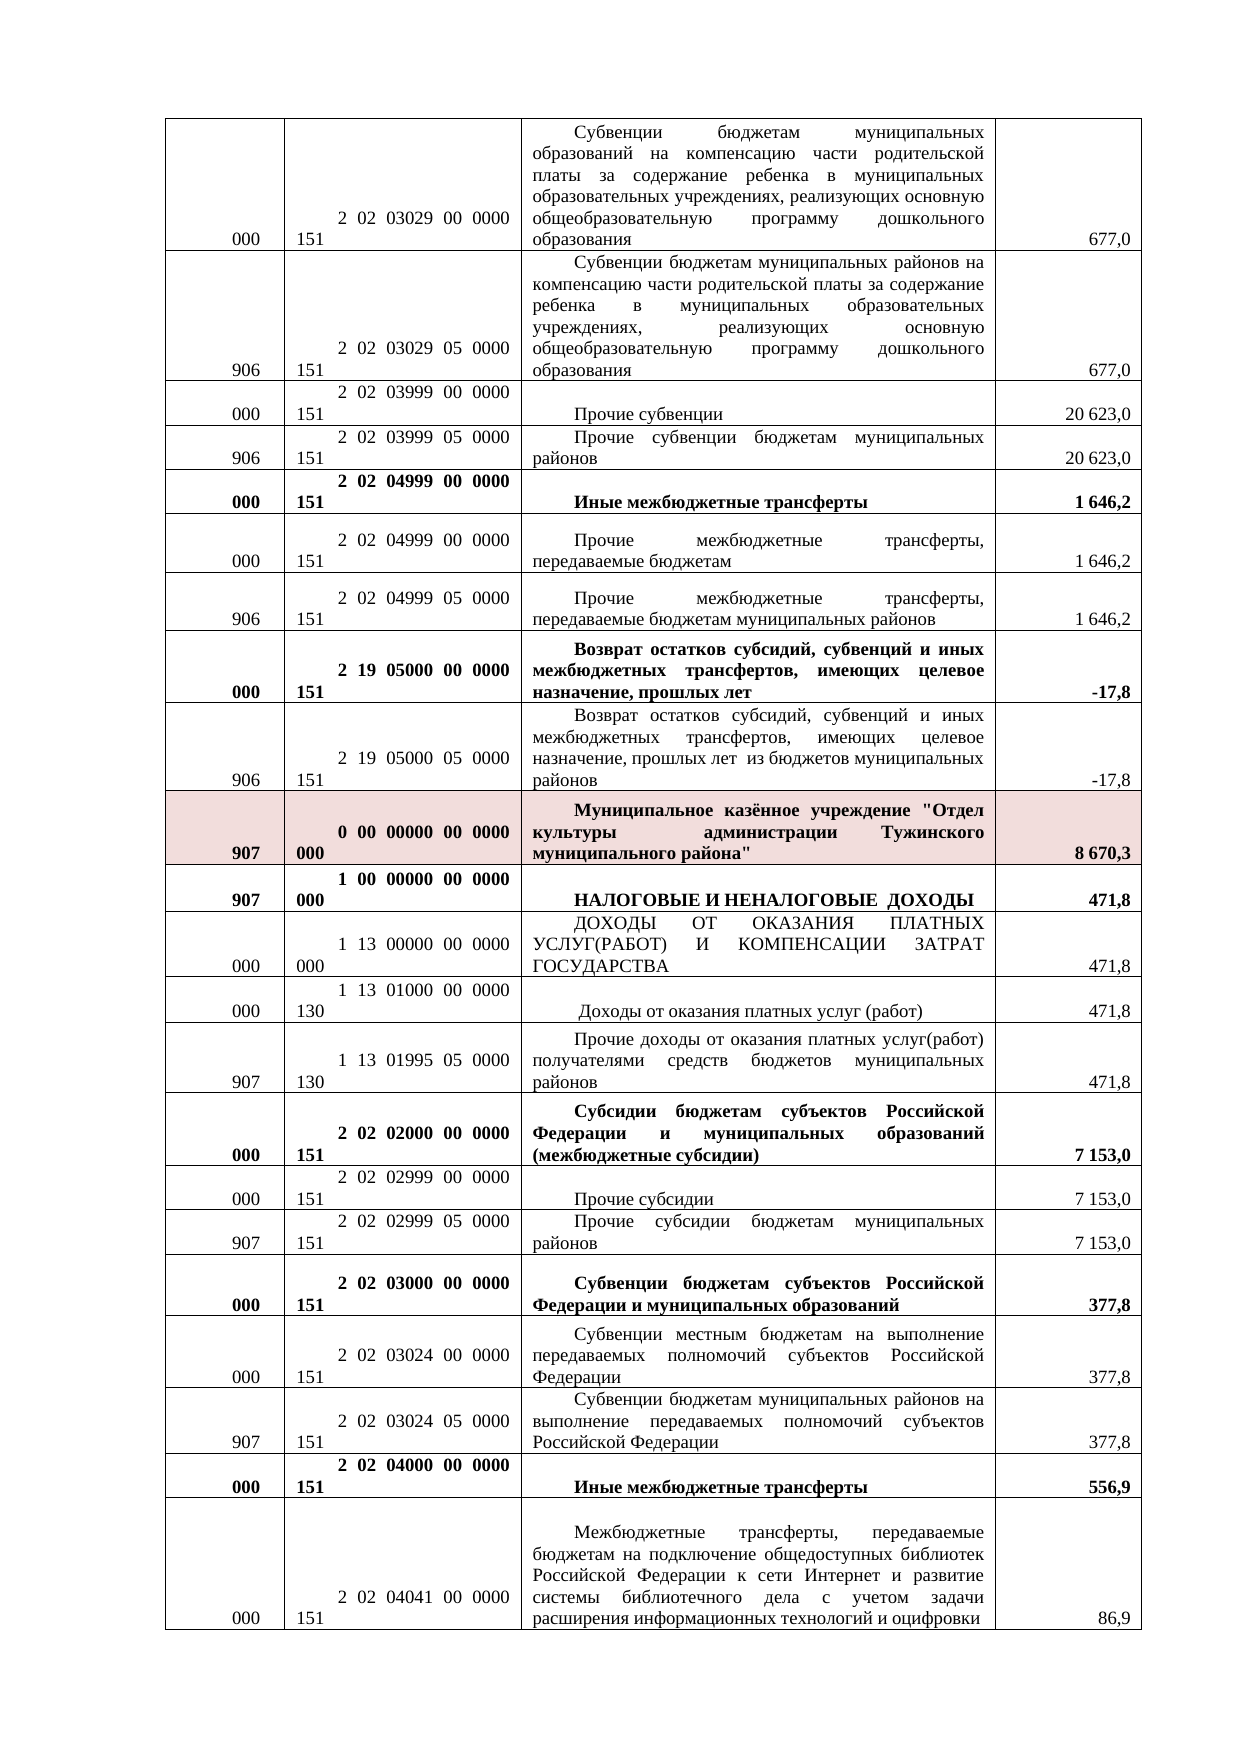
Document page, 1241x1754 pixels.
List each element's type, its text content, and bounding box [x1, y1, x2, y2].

table_cell 377,8 [996, 1255, 1141, 1315]
table_cell 1 646,2 [996, 470, 1141, 513]
table_cell 2 02 04999 00 0000 151 [285, 470, 521, 513]
table_cell 1 13 01000 00 0000 130 [285, 977, 521, 1022]
table_cell Муниципальное казённое учреждение "Отдел культуры администрации Тужинского муниципального района" [522, 791, 995, 864]
table_cell 677,0 [996, 251, 1141, 380]
table_cell 906 [166, 703, 284, 790]
table_cell 556,9 [996, 1454, 1141, 1497]
table_cell 906 [166, 251, 284, 380]
table_cell 7 153,0 [996, 1166, 1141, 1209]
table_cell НАЛОГОВЫЕ И НЕНАЛОГОВЫЕ ДОХОДЫ [522, 865, 995, 911]
table_cell 907 [166, 791, 284, 864]
table_cell Прочие субвенции [522, 381, 995, 424]
table_cell 2 02 03024 05 0000 151 [285, 1388, 521, 1453]
table_cell Субвенции бюджетам муниципальных районов на выполнение передаваемых полномочий субъектов Российской Федерации [522, 1388, 995, 1453]
table_cell 2 02 04999 00 0000 151 [285, 514, 521, 572]
table_cell 377,8 [996, 1316, 1141, 1387]
table_cell Субсидии бюджетам субъектов Российской Федерации и муниципальных образований (межбюджетные субсидии) [522, 1093, 995, 1165]
table_cell -17,8 [996, 703, 1141, 790]
table_cell 906 [166, 426, 284, 469]
table_cell 2 02 03029 00 0000 151 [285, 119, 521, 250]
table_cell Прочие субсидии [522, 1166, 995, 1209]
table_cell 2 02 04000 00 0000 151 [285, 1454, 521, 1497]
table_cell 000 [166, 1255, 284, 1315]
table_cell Прочие межбюджетные трансферты, передаваемые бюджетам [522, 514, 995, 572]
table_cell 000 [166, 1166, 284, 1209]
table_cell Возврат остатков субсидий, субвенций и иных межбюджетных трансфертов, имеющих целевое назначение, прошлых лет из бюджетов муниципальных районов [522, 703, 995, 790]
table_cell Иные межбюджетные трансферты [522, 1454, 995, 1497]
table_cell 2 02 02999 05 0000 151 [285, 1210, 521, 1253]
table_cell 000 [166, 977, 284, 1022]
table_cell 000 [166, 1316, 284, 1387]
table_cell 677,0 [996, 119, 1141, 250]
table_cell Субвенции бюджетам муниципальных районов на компенсацию части родительской платы за содержание ребенка в муниципальных образовательных учреждениях, реализующих основную общеобразовательную программу дошкольного образования [522, 251, 995, 380]
table_cell 2 02 04999 05 0000 151 [285, 573, 521, 630]
table_cell ДОХОДЫ ОТ ОКАЗАНИЯ ПЛАТНЫХ УСЛУГ(РАБОТ) И КОМПЕНСАЦИИ ЗАТРАТ ГОСУДАРСТВА [522, 912, 995, 976]
table_cell 1 646,2 [996, 573, 1141, 630]
table_cell 000 [166, 1498, 284, 1629]
table_cell 471,8 [996, 865, 1141, 911]
table_cell Межбюджетные трансферты, передаваемые бюджетам на подключение общедоступных библиотек Российской Федерации к сети Интернет и развитие системы библиотечного дела с учетом задачи расширения информационных технологий и оцифровки [522, 1498, 995, 1629]
table_cell 000 [166, 631, 284, 702]
table_cell Субвенции местным бюджетам на выполнение передаваемых полномочий субъектов Российской Федерации [522, 1316, 995, 1387]
table_cell 8 670,3 [996, 791, 1141, 864]
table_cell 906 [166, 573, 284, 630]
table_cell Доходы от оказания платных услуг (работ) [522, 977, 995, 1022]
table_cell Возврат остатков субсидий, субвенций и иных межбюджетных трансфертов, имеющих целевое назначение, прошлых лет [522, 631, 995, 702]
table_cell Субвенции бюджетам муниципальных образований на компенсацию части родительской платы за содержание ребенка в муниципальных образовательных учреждениях, реализующих основную общеобразовательную программу дошкольного образования [522, 119, 995, 250]
table_cell 2 02 03029 05 0000 151 [285, 251, 521, 380]
table_cell 2 19 05000 00 0000 151 [285, 631, 521, 702]
table_cell 907 [166, 1210, 284, 1253]
table_cell 471,8 [996, 912, 1141, 976]
table_cell 000 [166, 514, 284, 572]
table_cell 0 00 00000 00 0000 000 [285, 791, 521, 864]
table_cell 20 623,0 [996, 381, 1141, 424]
table_cell 2 02 03999 00 0000 151 [285, 381, 521, 424]
table_cell 2 02 03000 00 0000 151 [285, 1255, 521, 1315]
table_cell 7 153,0 [996, 1093, 1141, 1165]
table_cell 2 02 04041 00 0000 151 [285, 1498, 521, 1629]
table_cell 1 13 01995 05 0000 130 [285, 1023, 521, 1092]
table_cell Прочие субвенции бюджетам муниципальных районов [522, 426, 995, 469]
table_cell -17,8 [996, 631, 1141, 702]
table_cell 471,8 [996, 977, 1141, 1022]
table_cell Прочие межбюджетные трансферты, передаваемые бюджетам муниципальных районов [522, 573, 995, 630]
table_cell Прочие доходы от оказания платных услуг(работ) получателями средств бюджетов муниципальных районов [522, 1023, 995, 1092]
table_cell 86,9 [996, 1498, 1141, 1629]
table_cell 1 646,2 [996, 514, 1141, 572]
table_cell 1 00 00000 00 0000 000 [285, 865, 521, 911]
table_cell 20 623,0 [996, 426, 1141, 469]
table_cell 2 19 05000 05 0000 151 [285, 703, 521, 790]
table_cell 907 [166, 865, 284, 911]
table_cell Прочие субсидии бюджетам муниципальных районов [522, 1210, 995, 1253]
table_cell 377,8 [996, 1388, 1141, 1453]
table_cell 000 [166, 1093, 284, 1165]
table_cell 000 [166, 470, 284, 513]
table_cell 1 13 00000 00 0000 000 [285, 912, 521, 976]
table_cell 471,8 [996, 1023, 1141, 1092]
table_cell 000 [166, 912, 284, 976]
table_cell 2 02 02000 00 0000 151 [285, 1093, 521, 1165]
table_cell 000 [166, 119, 284, 250]
table_cell 907 [166, 1388, 284, 1453]
table_cell 2 02 03024 00 0000 151 [285, 1316, 521, 1387]
table_cell 7 153,0 [996, 1210, 1141, 1253]
table_cell Иные межбюджетные трансферты [522, 470, 995, 513]
table_cell 2 02 02999 00 0000 151 [285, 1166, 521, 1209]
table_cell Субвенции бюджетам субъектов Российской Федерации и муниципальных образований [522, 1255, 995, 1315]
table_cell 2 02 03999 05 0000 151 [285, 426, 521, 469]
table_cell 000 [166, 381, 284, 424]
table_cell 907 [166, 1023, 284, 1092]
table_cell 000 [166, 1454, 284, 1497]
